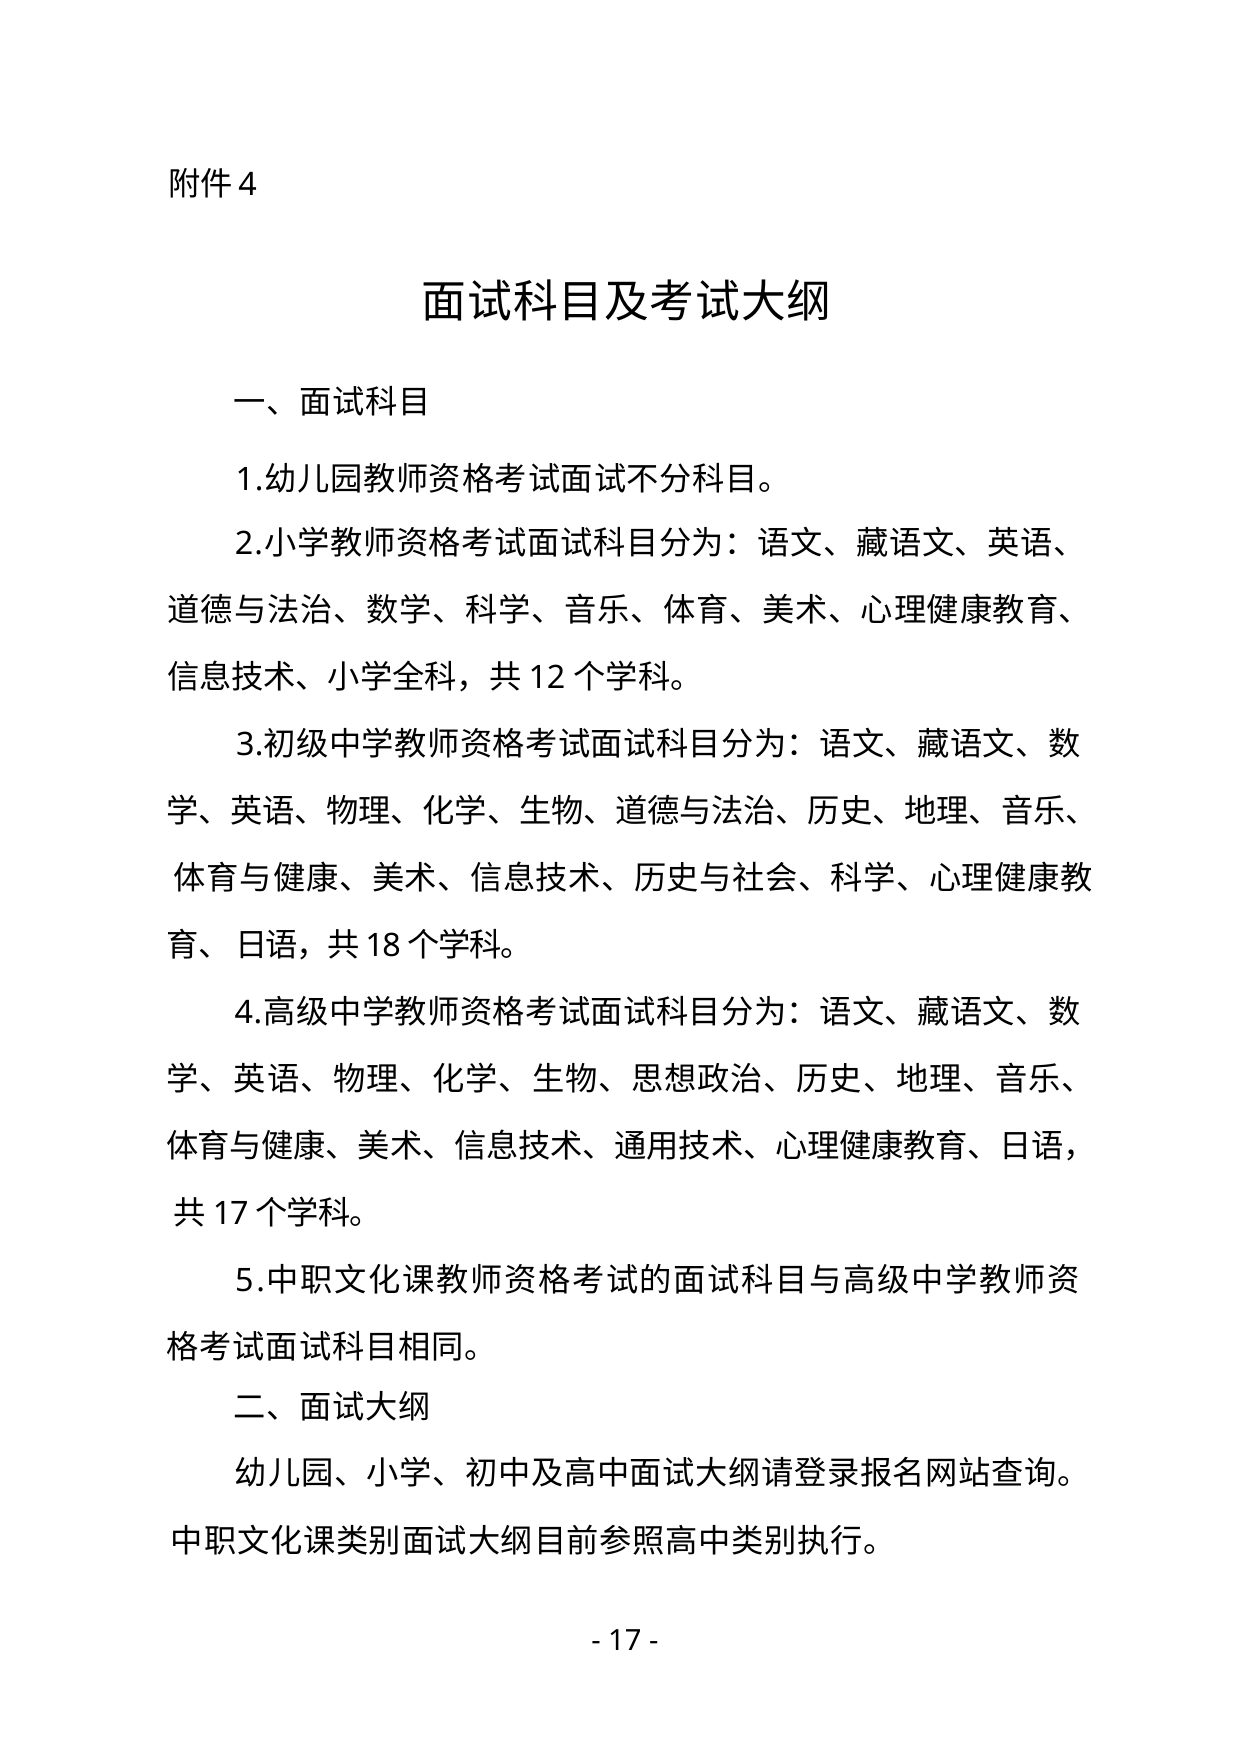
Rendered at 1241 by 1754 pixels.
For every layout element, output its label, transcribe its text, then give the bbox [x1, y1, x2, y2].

text 5.中职文化课教师资格考试的面试科目与高级中学教师资 格考试面试科目相同。 [166, 1254, 1087, 1367]
text 附件 4 [168, 159, 1097, 204]
text 1.幼儿园教师资格考试面试不分科目。 [235, 452, 1097, 499]
text 幼儿园、小学、初中及高中面试大纲请登录报名网站查询。 中职文化课类别面试大纲目前参照高中类别执行。 [170, 1447, 1091, 1562]
text 面试科目及考试大纲 [422, 272, 1097, 329]
text 2.小学教师资格考试面试科目分为：语文、藏语文、英语、 道德与法治、数学、科学、音乐、体育、美术、心理健康教育、 信息技术、小学全科，共 12 个学科。 [167, 517, 1093, 698]
text 二、面试大纲 [234, 1387, 1097, 1430]
text 一、面试科目 [234, 392, 1097, 452]
text 4.高级中学教师资格考试面试科目分为：语文、藏语文、数 学、英语、物理、化学、生物、思想政治、历史、地理、音乐、 体育与健康、美术、信息技术、通用技术、心理健康教育、日语， 共 17 个学科。 [166, 986, 1095, 1234]
text 3.初级中学教师资格考试面试科目分为：语文、藏语文、数 学、英语、物理、化学、生物、道德与法治、历史、地理、音乐、 体育与健康、美术、信息技术、历史与社会、科学、心理健康教 育、 日语，共 18 个学科。 [166, 718, 1097, 966]
